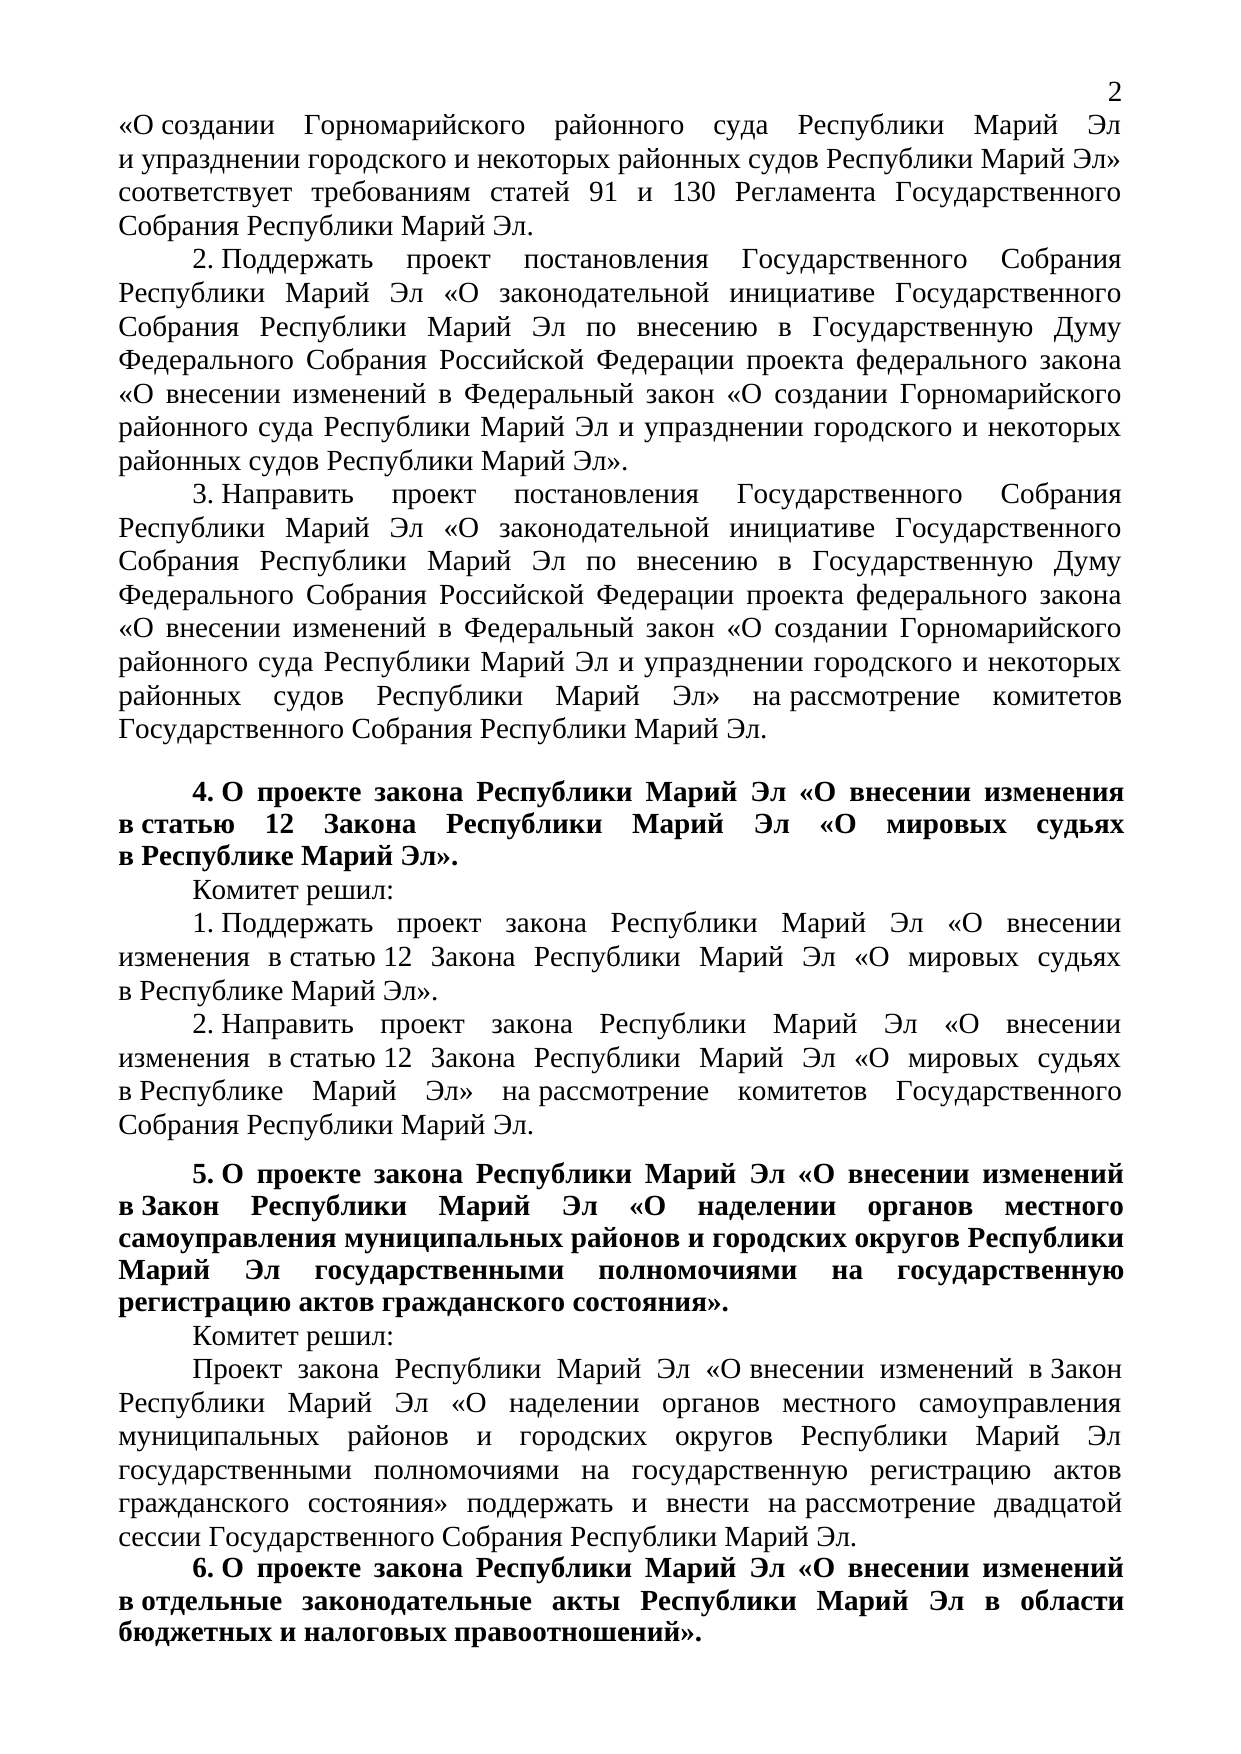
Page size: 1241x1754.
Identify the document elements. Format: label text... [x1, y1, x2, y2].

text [118, 107, 1122, 242]
text Проект закона Республики Марий Эл «О внесении изменений в Закон Республики Марий Эл «О наделении органов местного самоуправления муниципальных районов и городских округов Республики Марий Эл государственными полномочиями на государственную регистрацию актов гражданского состояния» поддержать и внести на рассмотрение двадцатой сессии Государственного Собрания Республики Марий Эл. [118, 1351, 1122, 1552]
text 5. О проекте закона Республики Марий Эл «О внесении изменений в Закон Республики Марий Эл «О наделении органов местного самоуправления муниципальных районов и городских округов Республики Марий Эл государственными полномочиями на государственную регистрацию актов гражданского состояния». [118, 1158, 1125, 1318]
list 4. О проекте закона Республики Марий Эл «О внесении изменения в статью 12 Закона Республики Марий Эл «О мировых судьях в Республике Марий Эл». [118, 776, 1125, 872]
text 3. Направить проект постановления Государственного Собрания Республики Марий Эл «О законодательной инициативе Государственного Собрания Республики Марий Эл по внесению в Государственную Думу Федерального Собрания Российской Федерации проекта федерального закона «О внесении изменений в Федеральный закон «О создании Горномарийского районного суда Республики Марий Эл и упразднении городского и некоторых районных судов Республики Марий Эл» на рассмотрение комитетов Государственного Собрания Республики Марий Эл. [118, 476, 1122, 745]
text Комитет решил: [118, 872, 1122, 906]
text 6. О проекте закона Республики Марий Эл «О внесении изменений в отдельные законодательные акты Республики Марий Эл в области бюджетных и налоговых правоотношений». [118, 1552, 1125, 1648]
text Комитет решил: [118, 1318, 1122, 1351]
text 1. Поддержать проект закона Республики Марий Эл «О внесении изменения в статью 12 Закона Республики Марий Эл «О мировых судьях в Республике Марий Эл». [118, 906, 1122, 1006]
text 2. Поддержать проект постановления Государственного Собрания Республики Марий Эл «О законодательной инициативе Государственного Собрания Республики Марий Эл по внесению в Государственную Думу Федерального Собрания Российской Федерации проекта федерального закона «О внесении изменений в Федеральный закон «О создании Горномарийского районного суда Республики Марий Эл и упразднении городского и некоторых районных судов Республики Марий Эл». [118, 242, 1122, 476]
text 2. Направить проект закона Республики Марий Эл «О внесении изменения в статью 12 Закона Республики Марий Эл «О мировых судьях в Республике Марий Эл» на рассмотрение комитетов Государственного Собрания Республики Марий Эл. [118, 1006, 1122, 1140]
